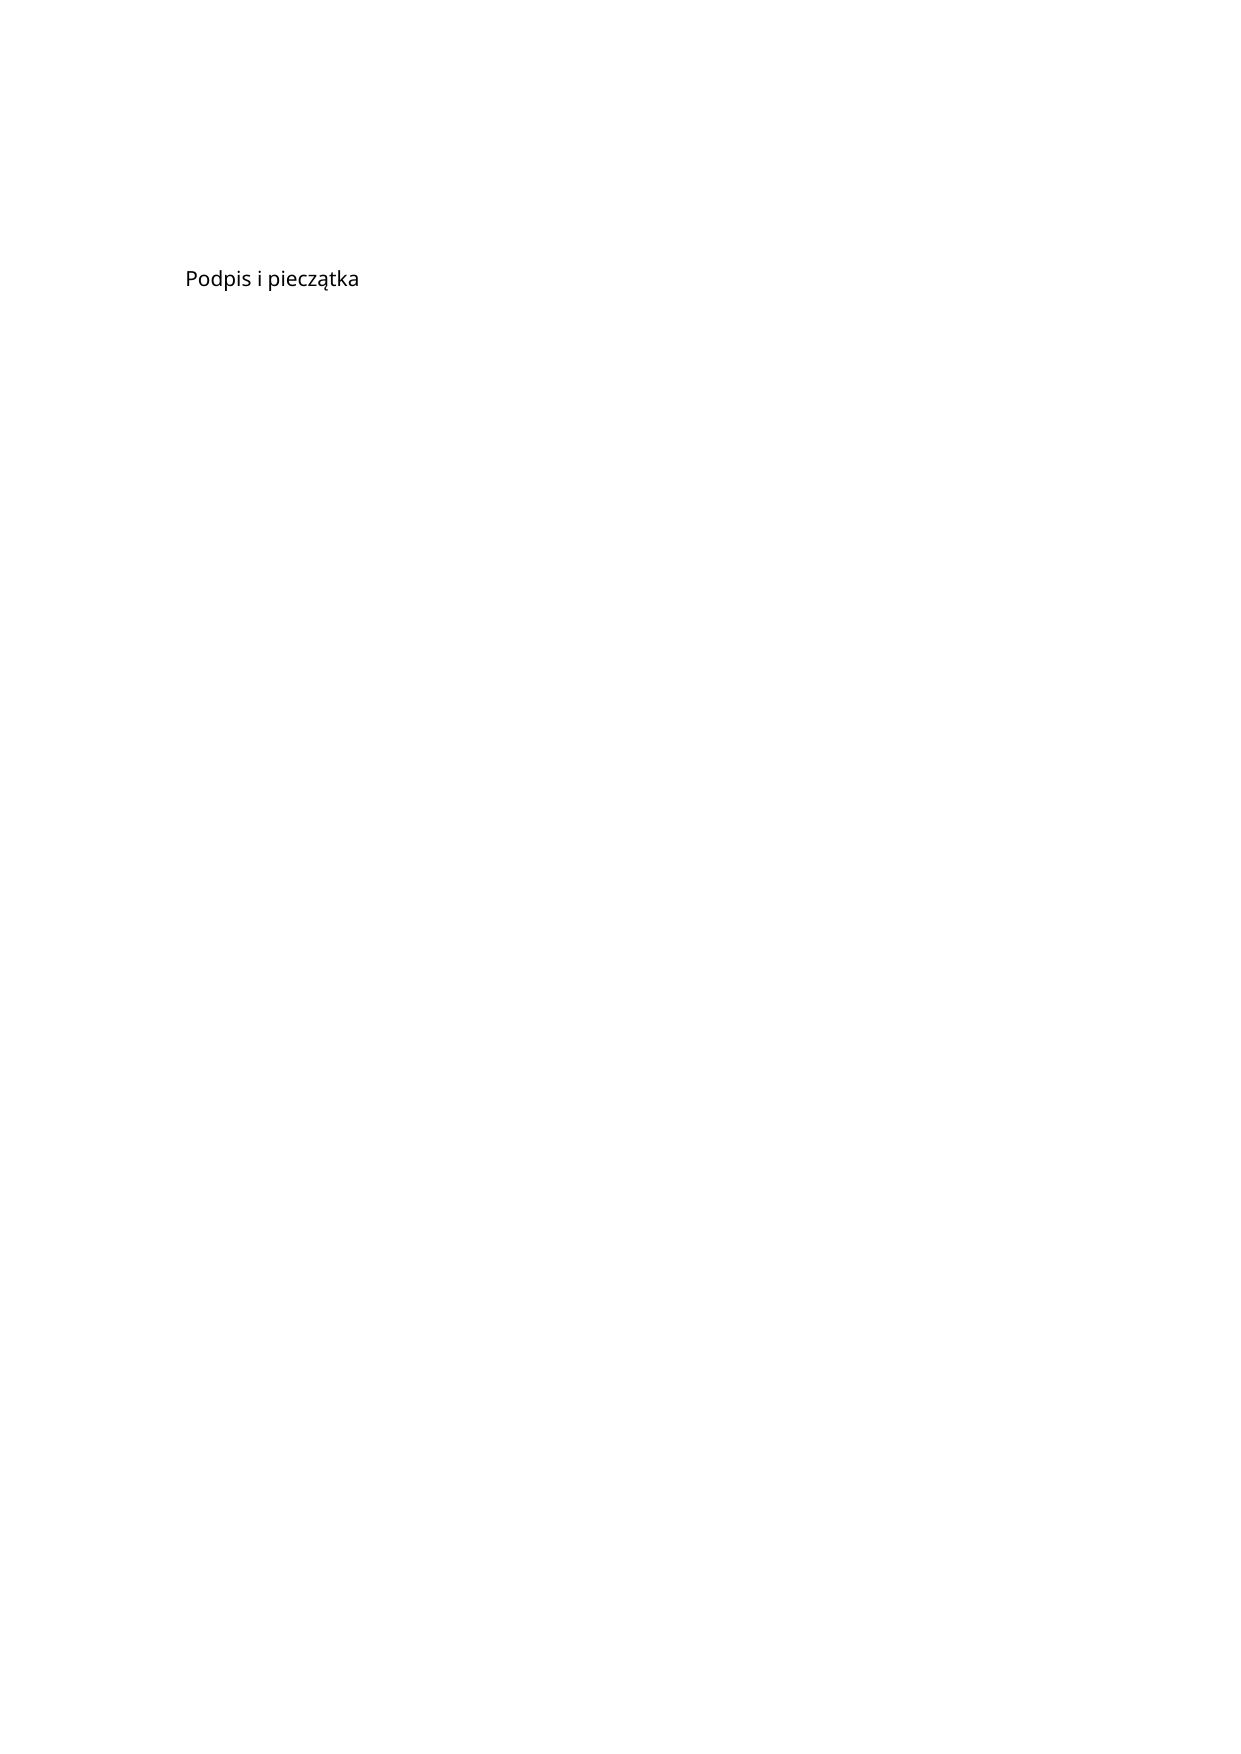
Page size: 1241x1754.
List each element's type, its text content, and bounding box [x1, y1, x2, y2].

text Podpis i pieczątka [185, 264, 1093, 292]
